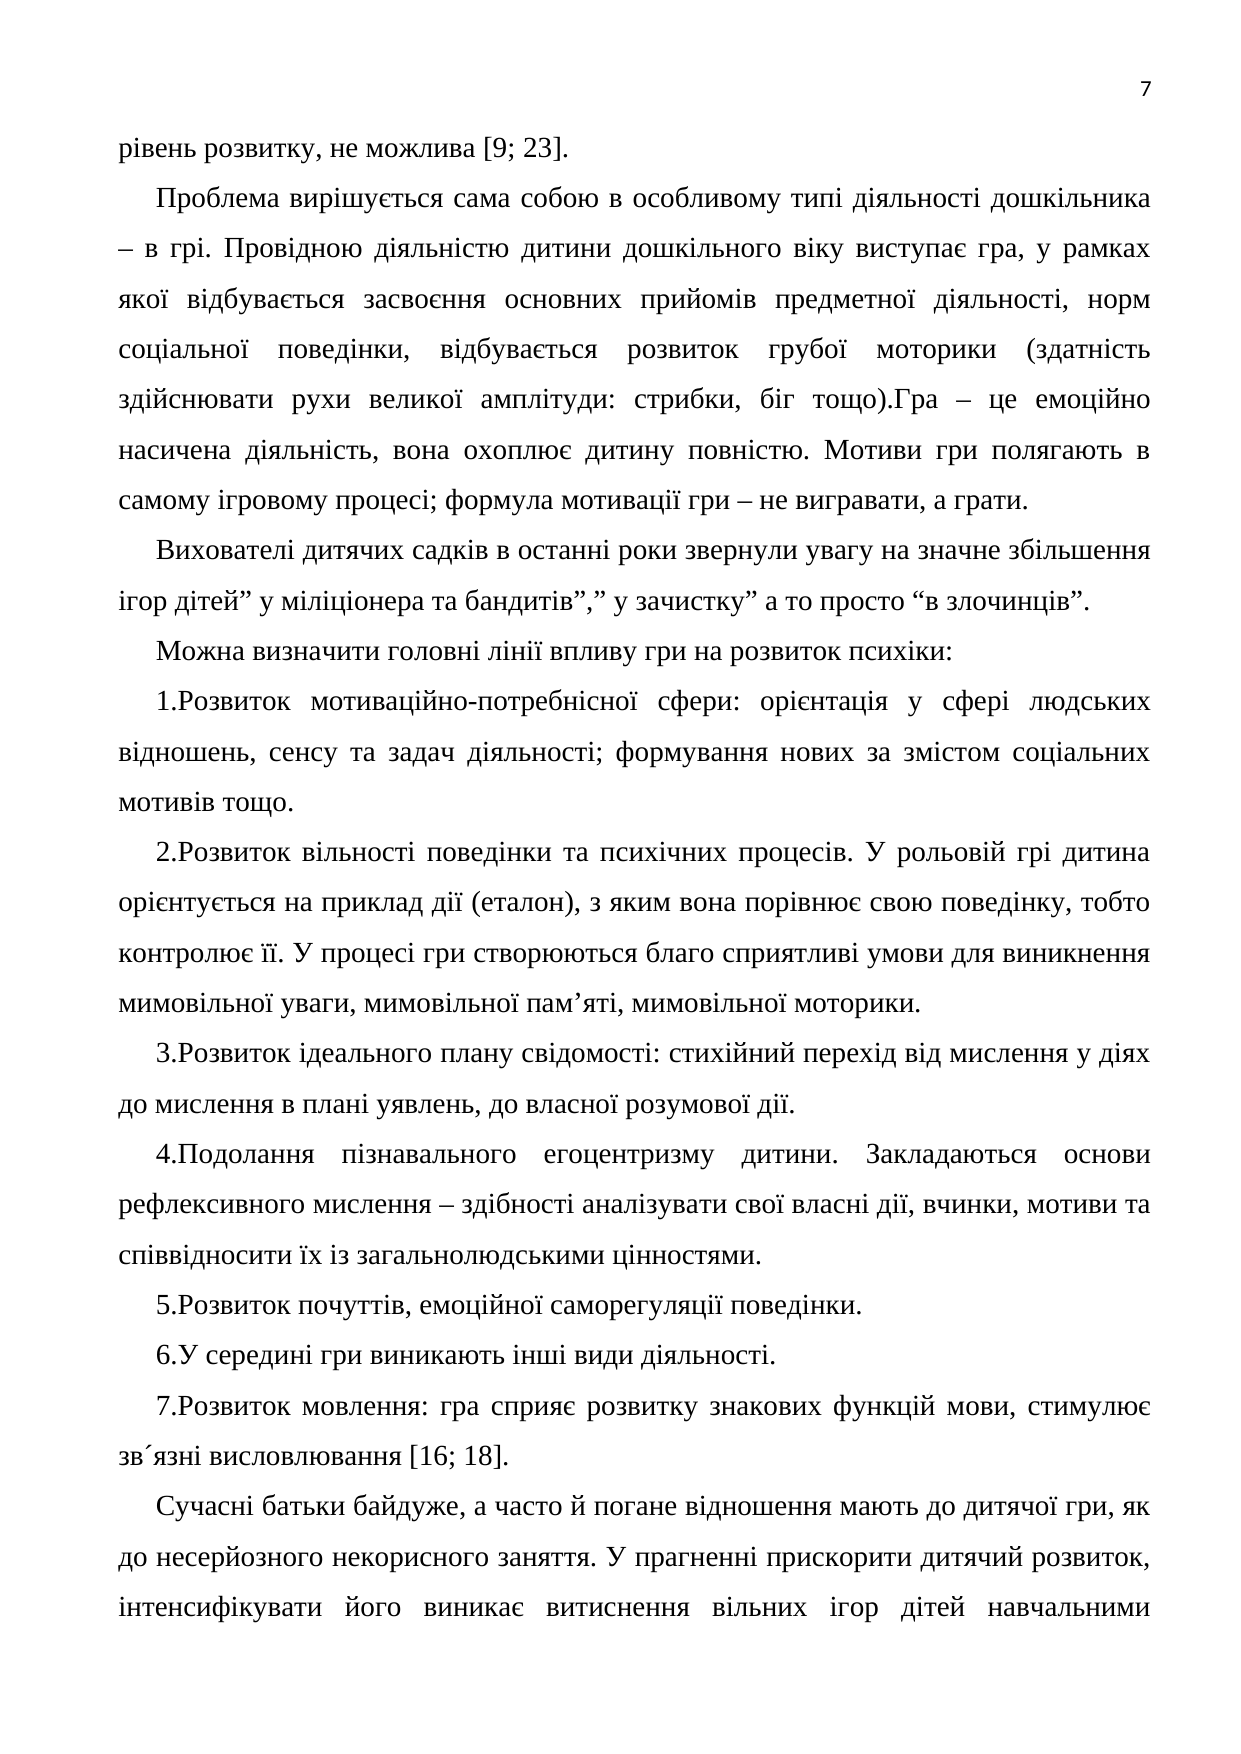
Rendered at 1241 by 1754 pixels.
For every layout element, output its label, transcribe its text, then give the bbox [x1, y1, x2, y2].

text 1.Розвиток мотиваційно-потребнісної сфери: орієнтація у сфері людських відношень, сенсу та задач діяльності; формування нових за змістом соціальних мотивів тощо. [118, 683, 1152, 817]
text 6.У середині гри виникають інші види діяльності. [118, 1337, 1152, 1371]
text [118, 1488, 1152, 1622]
text 2.Розвиток вільності поведінки та психічних процесів. У рольовій грі дитина орієнтується на приклад дії (еталон), з яким вона порівнює свою поведінку, тобто контролює її. У процесі гри створюються благо сприятливі умови для виникнення мимовільної уваги, мимовільної пам’яті, мимовільної моторики. [118, 834, 1152, 1019]
text Можна визначити головні лінії впливу гри на розвиток психіки: [118, 633, 1152, 667]
text 5.Розвиток почуттів, емоційної саморегуляції поведінки. [118, 1287, 1152, 1321]
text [118, 130, 1152, 163]
text Проблема вирішується сама собою в особливому типі діяльності дошкільника – в грі. Провідною діяльністю дитини дошкільного віку виступає гра, у рамках якої відбувається засвоєння основних прийомів предметної діяльності, норм соціальної поведінки, відбувається розвиток грубої моторики (здатність здійснювати рухи великої амплітуди: стрибки, біг тощо).Гра – це емоційно насичена діяльність, вона охоплює дитину повністю. Мотиви гри полягають в самому ігровому процесі; формула мотивації гри – не вигравати, а грати. [118, 180, 1152, 516]
text Вихователі дитячих садків в останні роки звернули увагу на значне збільшення ігор дітей” у міліціонера та бандитів”,” у зачистку” а то просто “в злочинців”. [118, 532, 1152, 616]
text 3.Розвиток ідеального плану свідомості: стихійний перехід від мислення у діях до мислення в плані уявлень, до власної розумової дії. [118, 1036, 1152, 1119]
text 7.Розвиток мовлення: гра сприяє розвитку знакових функцій мови, стимулює зв´язні висловлювання [16; 18]. [118, 1388, 1152, 1472]
text 4.Подолання пізнавального егоцентризму дитини. Закладаються основи рефлексивного мислення – здібності аналізувати свої власні дії, вчинки, мотиви та співвідносити їх із загальнолюдськими цінностями. [118, 1136, 1152, 1270]
